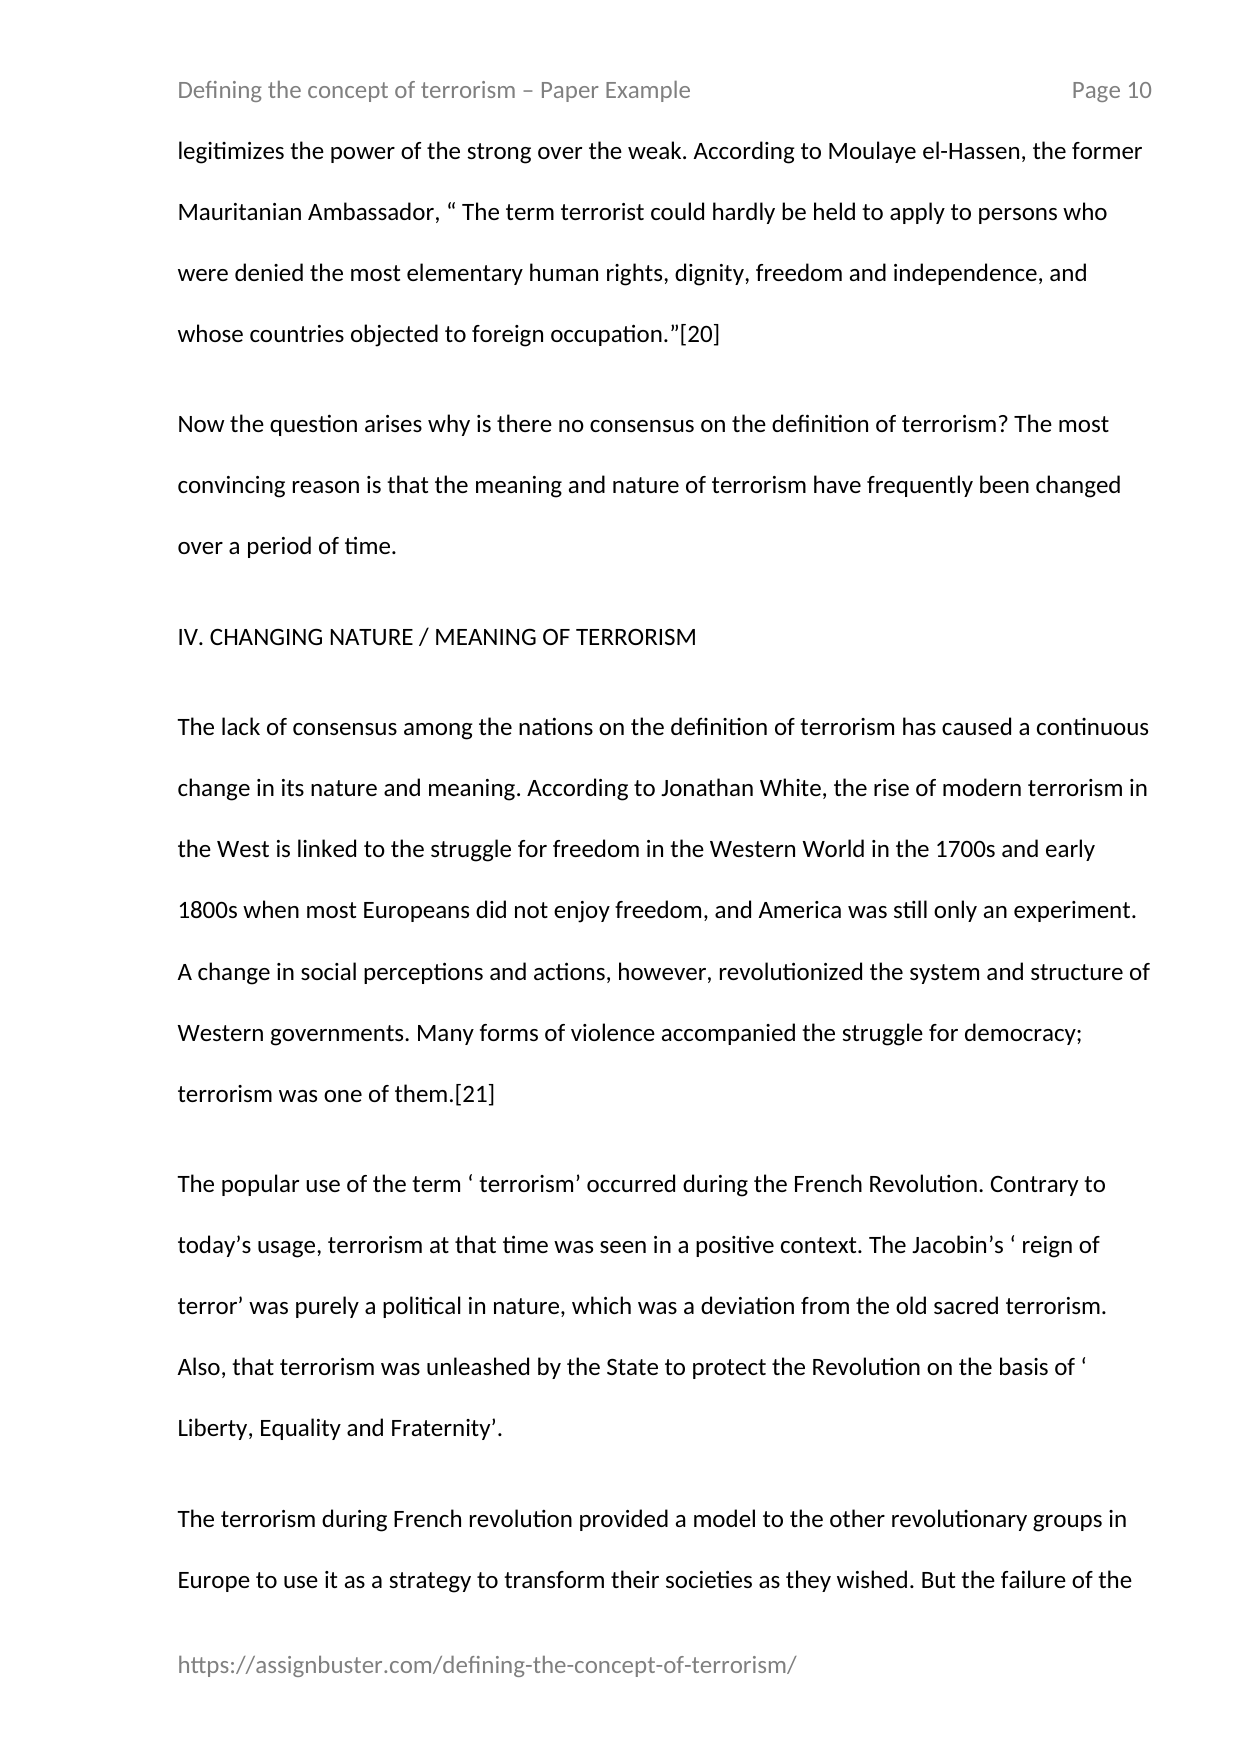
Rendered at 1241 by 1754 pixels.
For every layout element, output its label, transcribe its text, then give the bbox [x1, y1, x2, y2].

text Now the question arises why is there no consensus on the definition of terrorism? The most convincing reason is that the meaning and nature of terrorism have frequently been changed over a period of time. [177, 408, 1152, 561]
text IV. CHANGING NATURE / MEANING OF TERRORISM [177, 621, 1152, 652]
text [177, 135, 1152, 348]
text The lack of consensus among the nations on the definition of terrorism has caused a continuous change in its nature and meaning. According to Jonathan White, the rise of modern terrorism in the West is linked to the struggle for freedom in the Western World in the 1700s and early 1800s when most Europeans did not enjoy freedom, and America was still only an experiment. A change in social perceptions and actions, however, revolutionized the system and structure of Western governments. Many forms of violence accompanied the struggle for democracy; terrorism was one of them.[21] [177, 712, 1152, 1108]
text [177, 1503, 1152, 1594]
text The popular use of the term ‘ terrorism’ occurred during the French Revolution. Contrary to today’s usage, terrorism at that time was seen in a positive context. The Jacobin’s ‘ reign of terror’ was purely a political in nature, which was a deviation from the old sacred terrorism. Also, that terrorism was unleashed by the State to protect the Revolution on the basis of ‘ Liberty, Equality and Fraternity’. [177, 1168, 1152, 1443]
